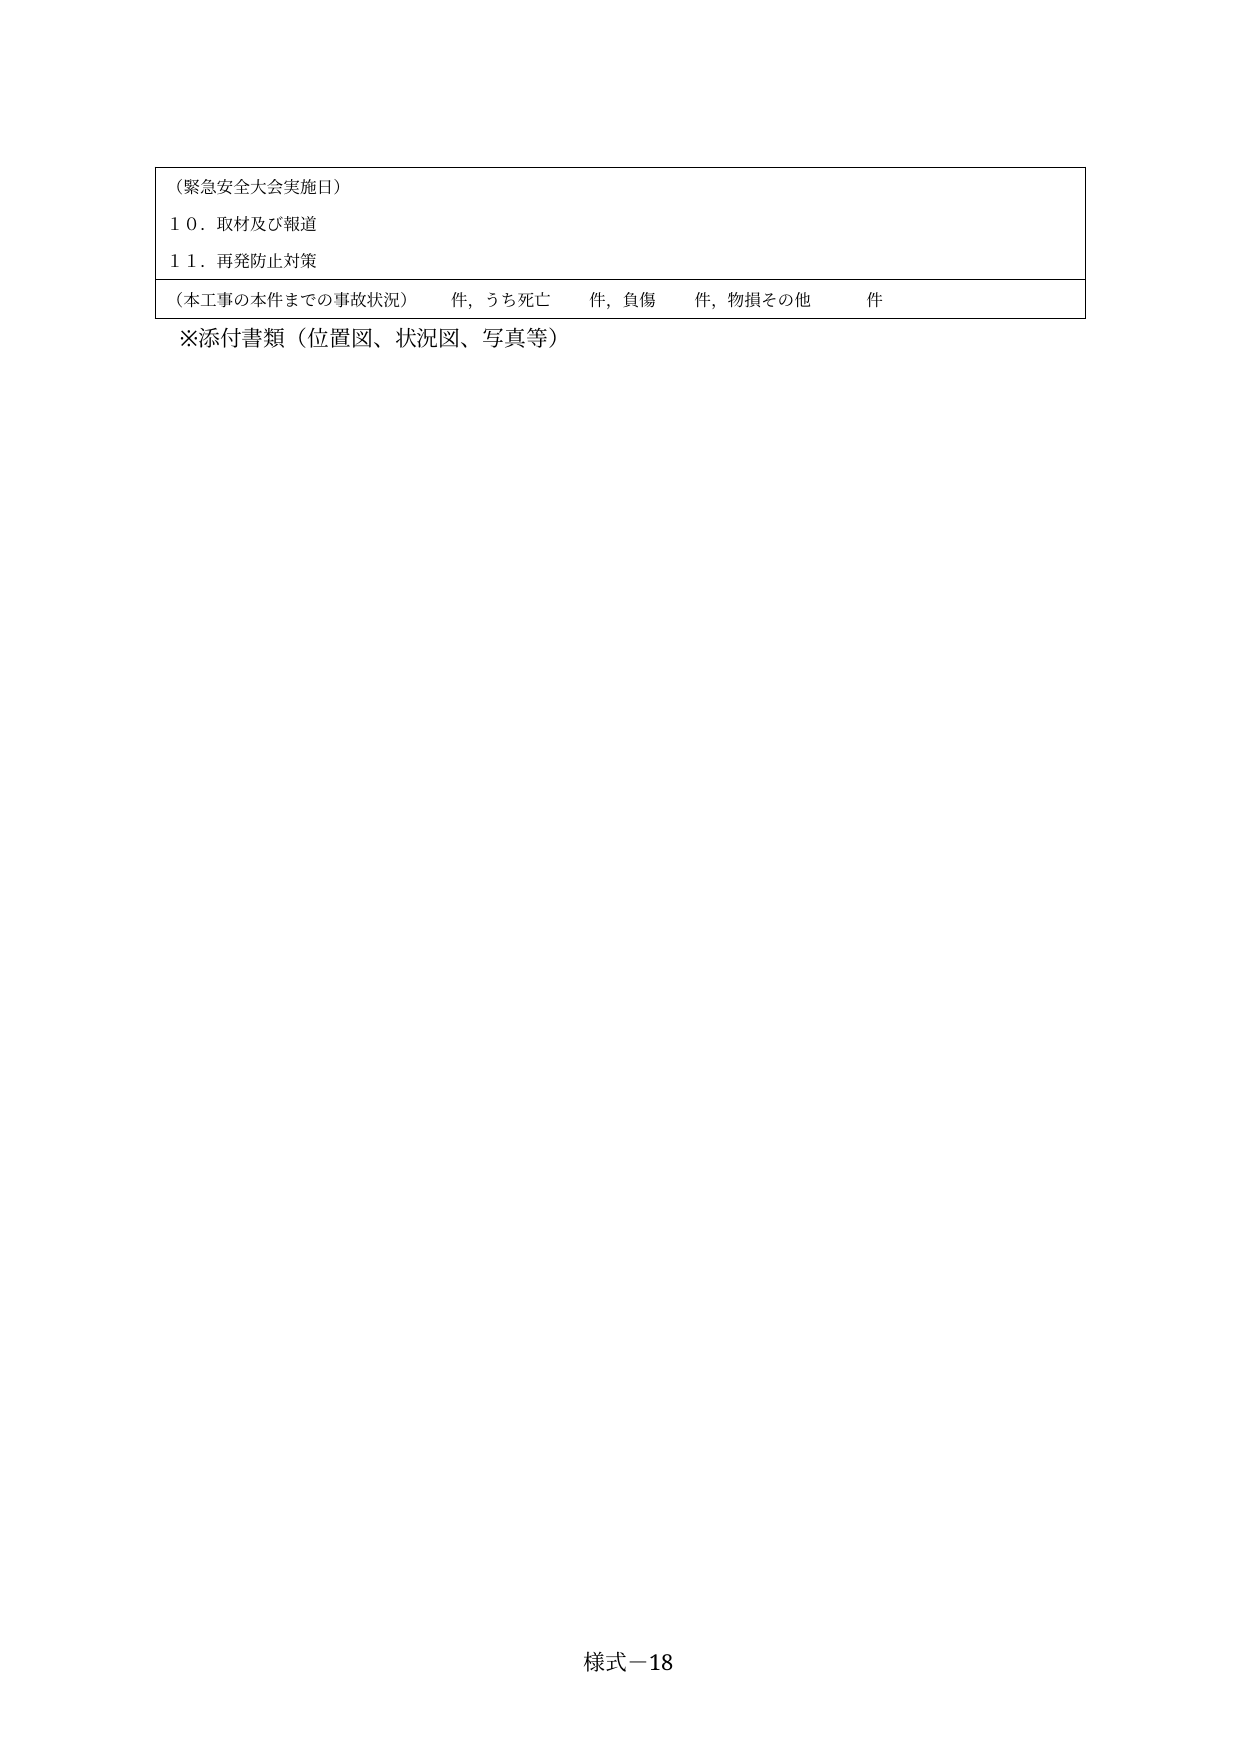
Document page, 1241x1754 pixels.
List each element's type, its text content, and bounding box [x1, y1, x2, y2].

text ※添付書類（位置図、状況図、写真等） [179, 319, 1077, 356]
table_cell （本工事の本件までの事故状況） 件，うち死亡 件，負傷 件，物損その他 件 [156, 280, 1085, 317]
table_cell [156, 168, 1085, 279]
